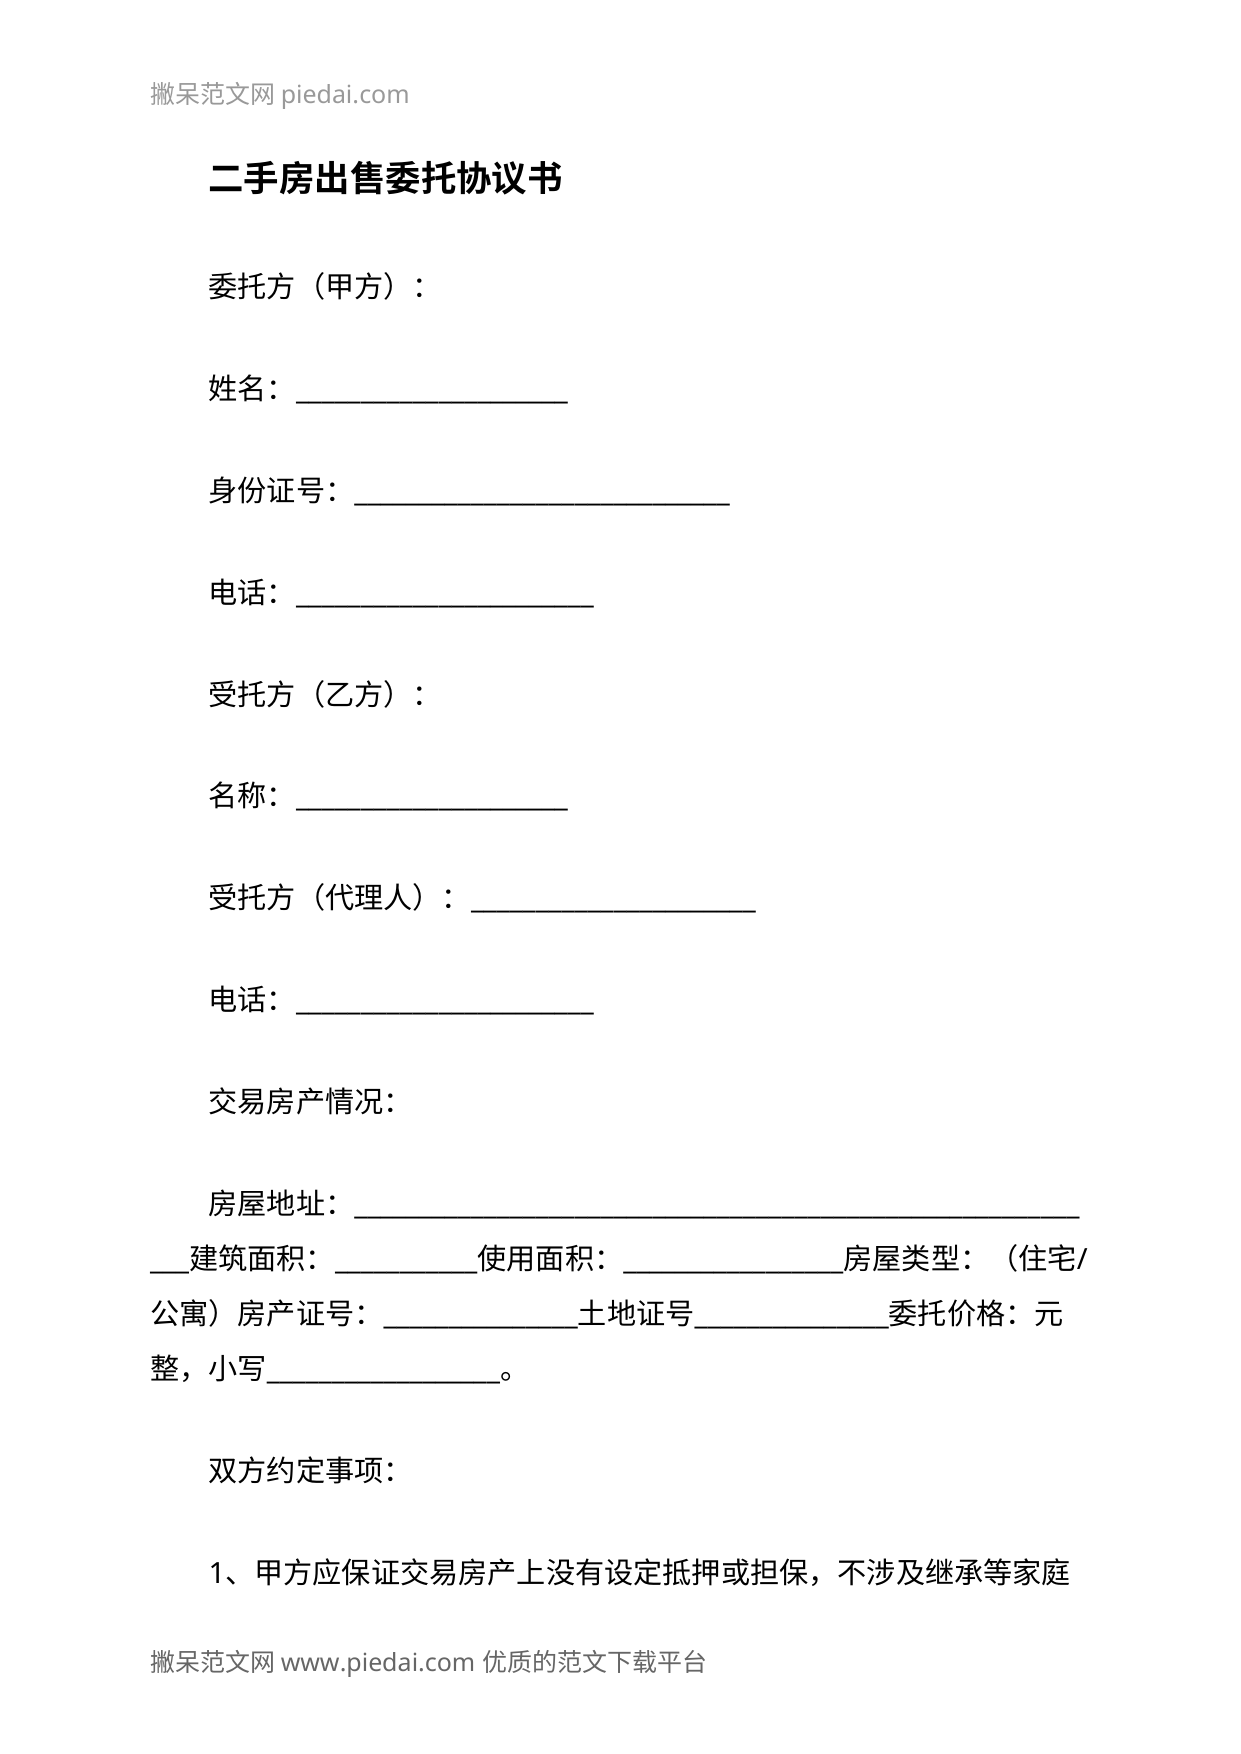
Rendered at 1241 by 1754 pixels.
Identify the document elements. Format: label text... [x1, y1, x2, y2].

text 房屋地址：___________________________________________________________建筑面积：___________使用面积：_________________房屋类型：（住宅/公寓）房产证号：_______________土地证号_______________委托价格：元整，小写__________________。 [150, 1181, 1090, 1388]
text 姓名：_____________________ [150, 365, 1090, 408]
text 委托方（甲方）： [150, 263, 1090, 306]
text 受托方（代理人）：______________________ [150, 875, 1090, 917]
text 二手房出售委托协议书 [150, 150, 1090, 201]
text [150, 1549, 1090, 1592]
text 电话：_______________________ [150, 977, 1090, 1019]
text 身份证号：_____________________________ [150, 467, 1090, 509]
text 交易房产情况： [150, 1079, 1090, 1121]
text 电话：_______________________ [150, 569, 1090, 612]
text 受托方（乙方）： [150, 671, 1090, 713]
text 双方约定事项： [150, 1448, 1090, 1490]
text 名称：_____________________ [150, 773, 1090, 815]
